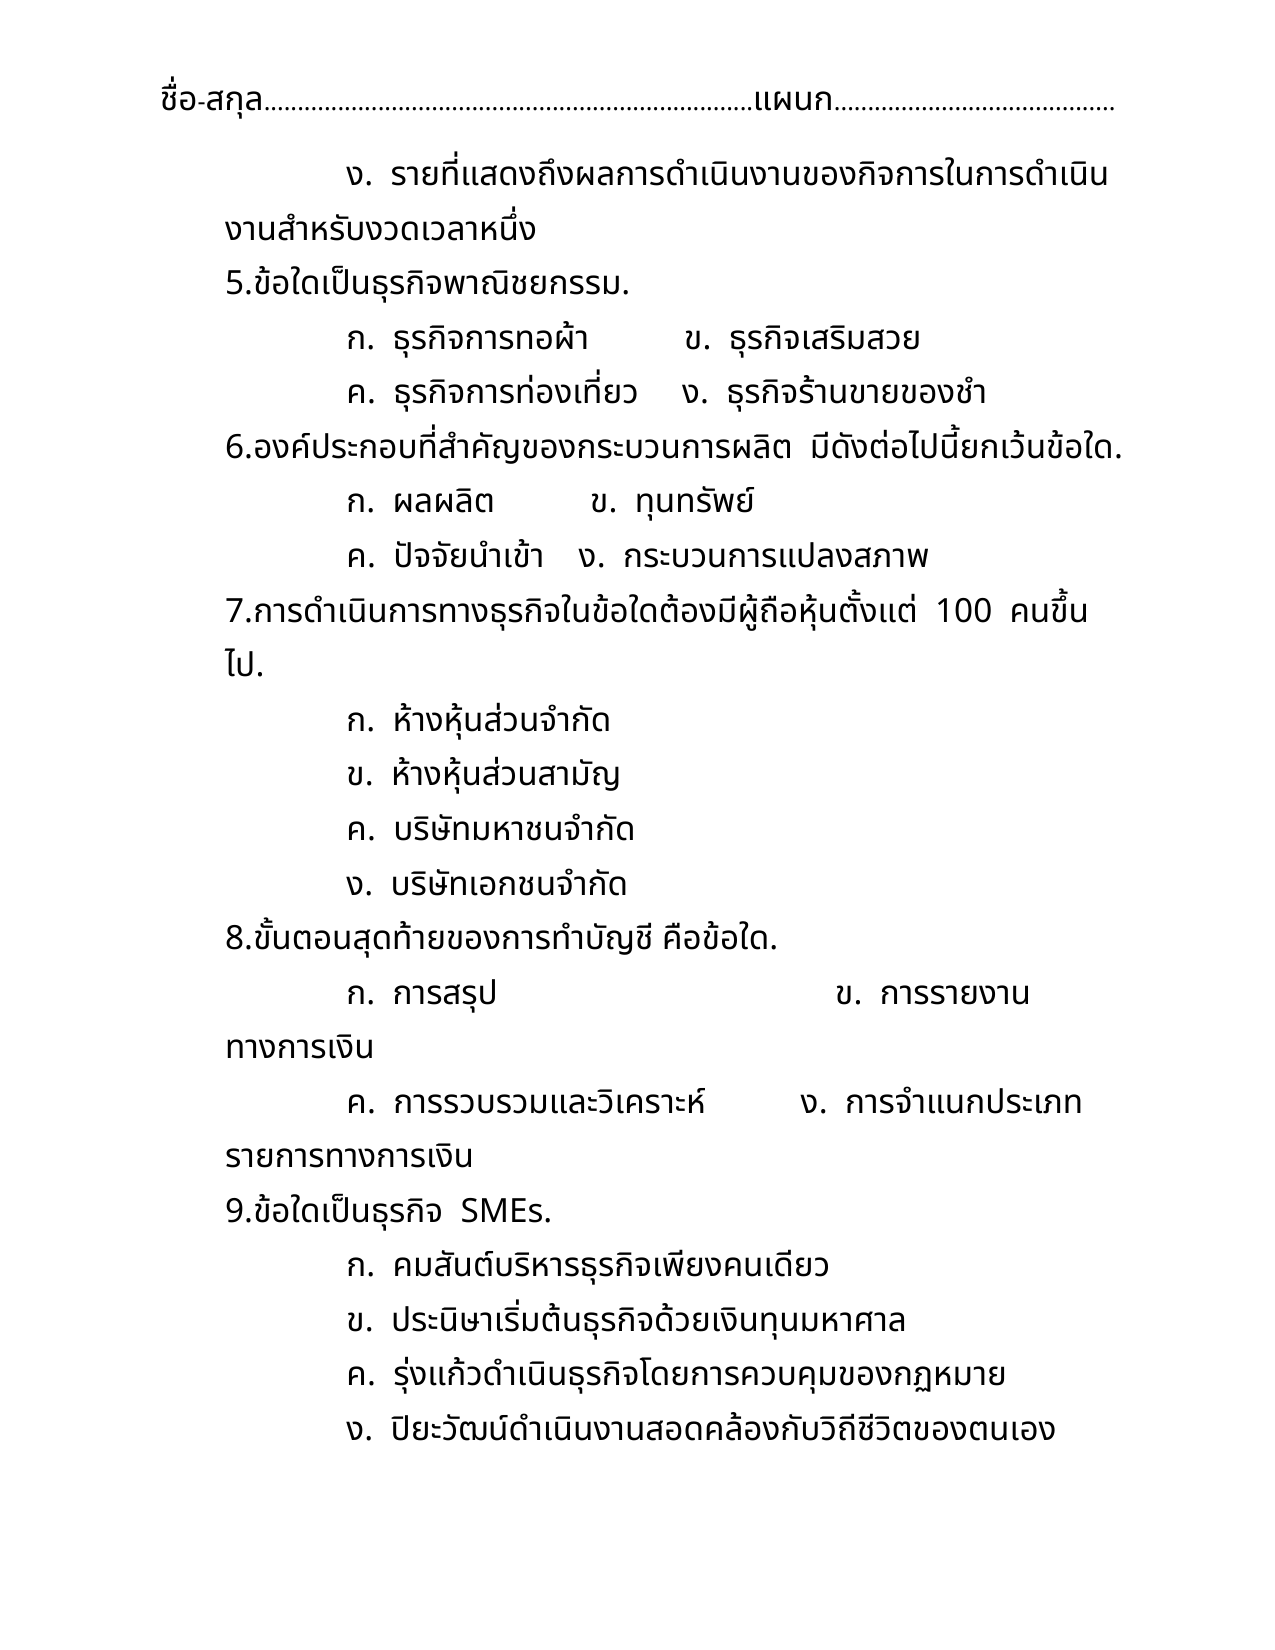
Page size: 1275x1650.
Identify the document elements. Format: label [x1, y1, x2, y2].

text [225, 150, 1125, 1455]
